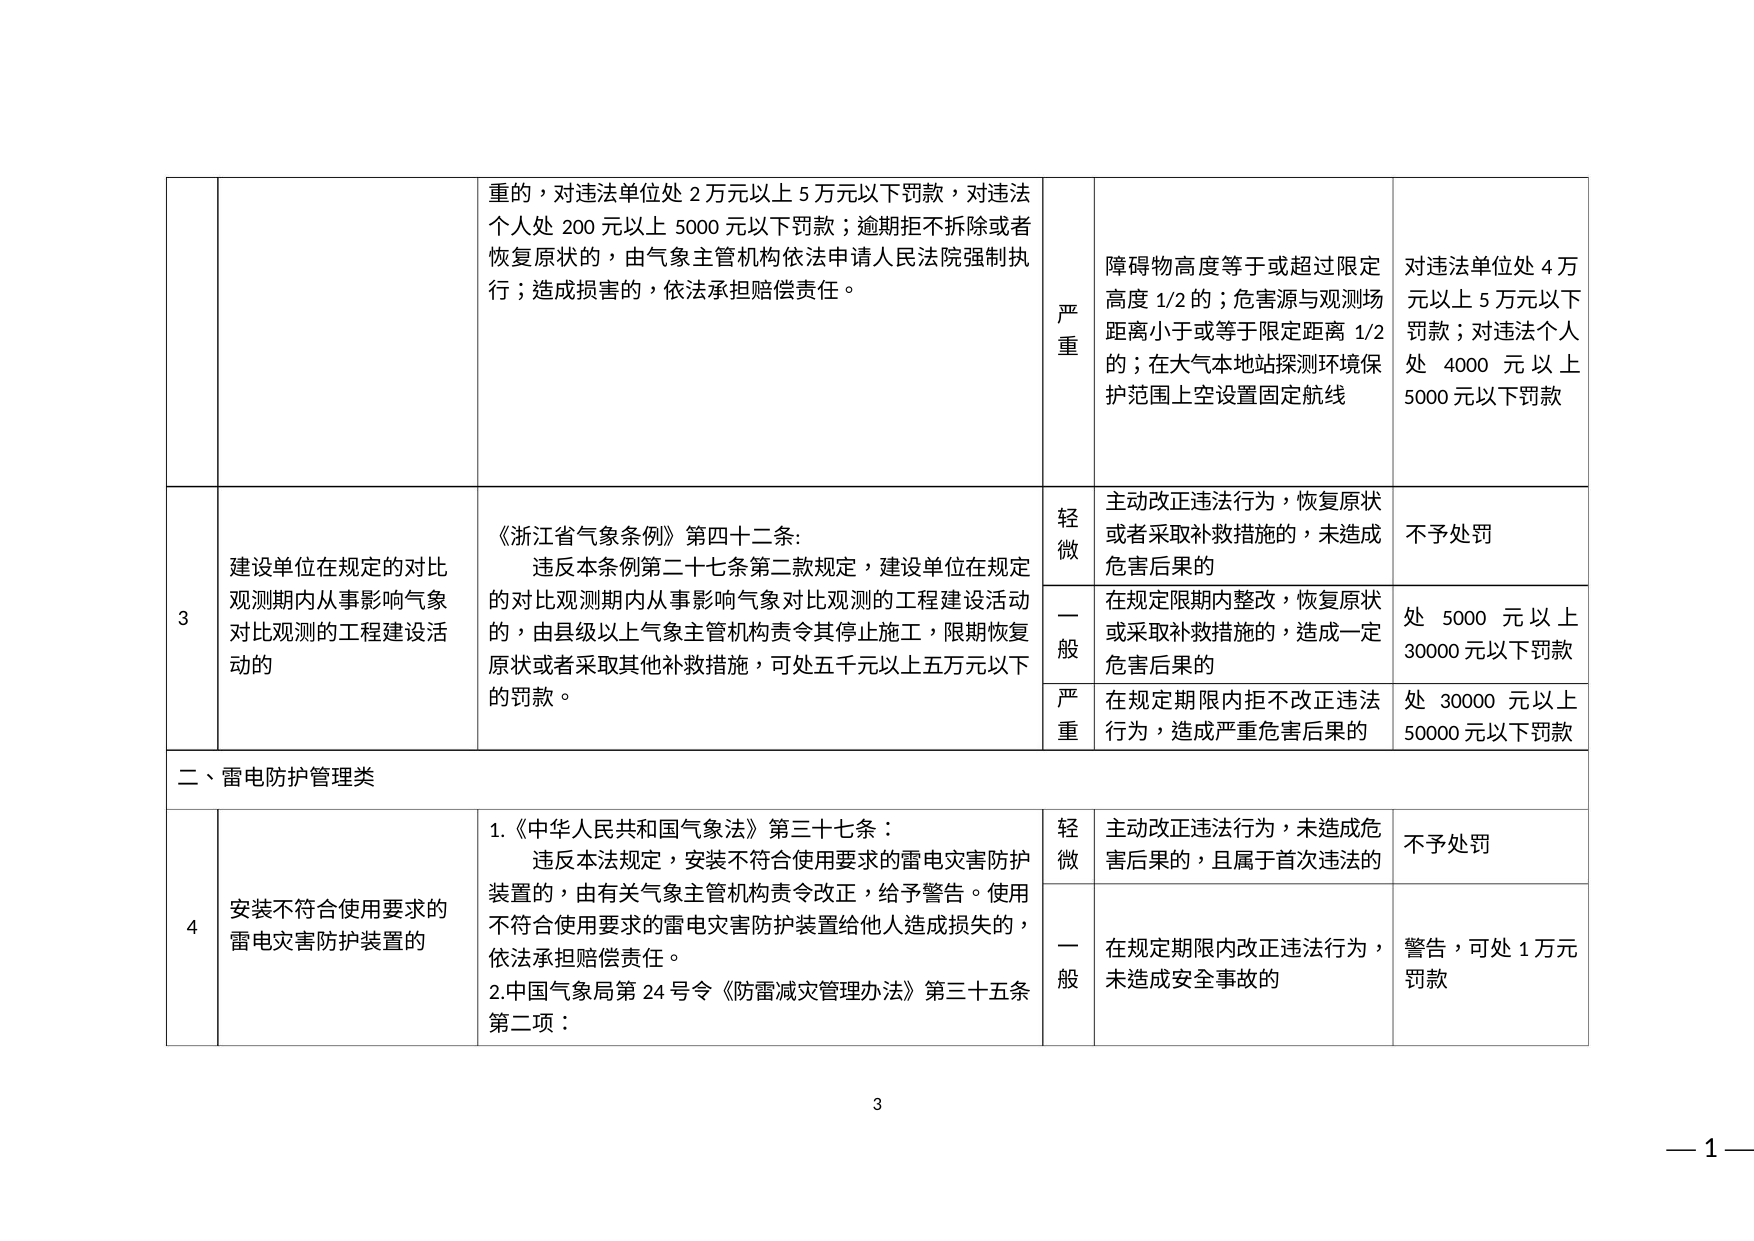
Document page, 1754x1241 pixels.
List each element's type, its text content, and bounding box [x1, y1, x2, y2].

text 二、雷电防护管理类 [177, 768, 400, 790]
text 主动改正违法行为，未造成危 [1105, 819, 1415, 841]
text 重 [1057, 337, 1104, 359]
text 《浙江省气象条例》第四十二条: [489, 525, 826, 549]
picture [1415, 631, 1591, 639]
text 般 [1057, 639, 1104, 661]
text 未造成安全事故的 罚款 [1105, 970, 1602, 992]
text 在规定期限内拒不改正违法 处 30000 元以上 [1105, 689, 1602, 713]
text 般 [1057, 970, 1104, 992]
text 轻 [1057, 508, 1104, 530]
text 严 [1057, 689, 1104, 711]
text 的对比观测期内从事影响气象对比观测的工程建设活动 [489, 591, 1061, 613]
text 第二项： [489, 1013, 1056, 1035]
text 1.《中华人民共和国气象法》第三十七条： [489, 818, 1061, 842]
text 行；造成损害的，依法承担赔偿责任。 [489, 281, 1056, 302]
text 不符合使用要求的雷电灾害防护装置给他人造成损失的， [489, 916, 1061, 938]
text 50000 元以下罚款 [1404, 721, 1598, 745]
picture [163, 174, 1591, 1048]
text 高度 1/2 的；危害源与观测场 元以上 5 万元以下 [1105, 288, 1602, 312]
text 重 [1057, 722, 1104, 744]
text 5000 元以下罚款 [1404, 385, 1587, 409]
text 距离小于或等于限定距离 1/2 罚款；对违法个人 [1105, 320, 1602, 344]
text 30000 元以下罚款 [1411, 639, 1602, 663]
text 一 [1057, 937, 1104, 959]
text 一 [1057, 607, 1104, 629]
text 危害后果的 [1105, 557, 1516, 579]
text 危害后果的 [1105, 656, 1415, 678]
text 违反本法规定，安装不符合使用要求的雷电灾害防护 [532, 851, 1057, 873]
text 行为，造成严重危害后果的 [1105, 722, 1393, 744]
text 的罚款。 [489, 688, 1061, 710]
text 在规定期限内改正违法行为， 警告，可处 1 万元 [1105, 937, 1602, 961]
text 的；在大气本地站探测环境保 处 4000 元 以 上 [1105, 353, 1602, 377]
text 观测期内从事影响气象 [229, 591, 473, 613]
text 重的，对违法单位处 2 万元以上 5 万元以下罚款，对违法 [489, 182, 1056, 207]
text 4 [186, 915, 222, 939]
text 雷电灾害防护装置的 [229, 932, 473, 954]
text 原状或者采取其他补救措施，可处五千元以上五万元以下 [489, 656, 1061, 678]
text 个人处 200 元以上 5000 元以下罚款；逾期拒不拆除或者 [489, 215, 1056, 239]
text 主动改正违法行为，恢复原状 [1105, 492, 1415, 514]
text 轻 [1057, 819, 1104, 841]
text 恢复原状的，由气象主管机构依法申请人民法院强制执 [489, 248, 1056, 270]
text 在规定限期内整改，恢复原状 [1105, 591, 1415, 613]
text 3 [177, 606, 213, 631]
text 安装不符合使用要求的 [229, 900, 473, 922]
text 的，由县级以上气象主管机构责令其停止施工，限期恢复 [489, 623, 1061, 645]
text 动的 [229, 656, 473, 678]
text 严 [1057, 304, 1104, 326]
text 或采取补救措施的，造成一定 [1105, 623, 1415, 645]
text 障碍物高度等于或超过限定 对违法单位处 4 万 [1105, 255, 1602, 279]
text 不予处罚 [1404, 835, 1516, 857]
text 3 [872, 1094, 907, 1114]
text 违反本条例第二十七条第二款规定，建设单位在规定 [532, 558, 1061, 580]
text 装置的，由有关气象主管机构责令改正，给予警告。使用 [489, 883, 1061, 905]
text 对比观测的工程建设活 [229, 623, 473, 645]
text 害后果的，且属于首次违法的 [1105, 851, 1415, 873]
text 依法承担赔偿责任。 [489, 948, 1061, 970]
text 或者采取补救措施的，未造成 不予处罚 [1105, 525, 1516, 547]
text 处 5000 元 以 上 [1404, 606, 1602, 631]
text 2.中国气象局第 24 号令《防雷减灾管理办法》第三十五条 [489, 980, 1056, 1004]
text 微 [1061, 541, 1104, 563]
text 微 [1057, 851, 1104, 873]
text 护范围上空设置固定航线 [1105, 386, 1371, 408]
text 建设单位在规定的对比 [229, 558, 473, 580]
